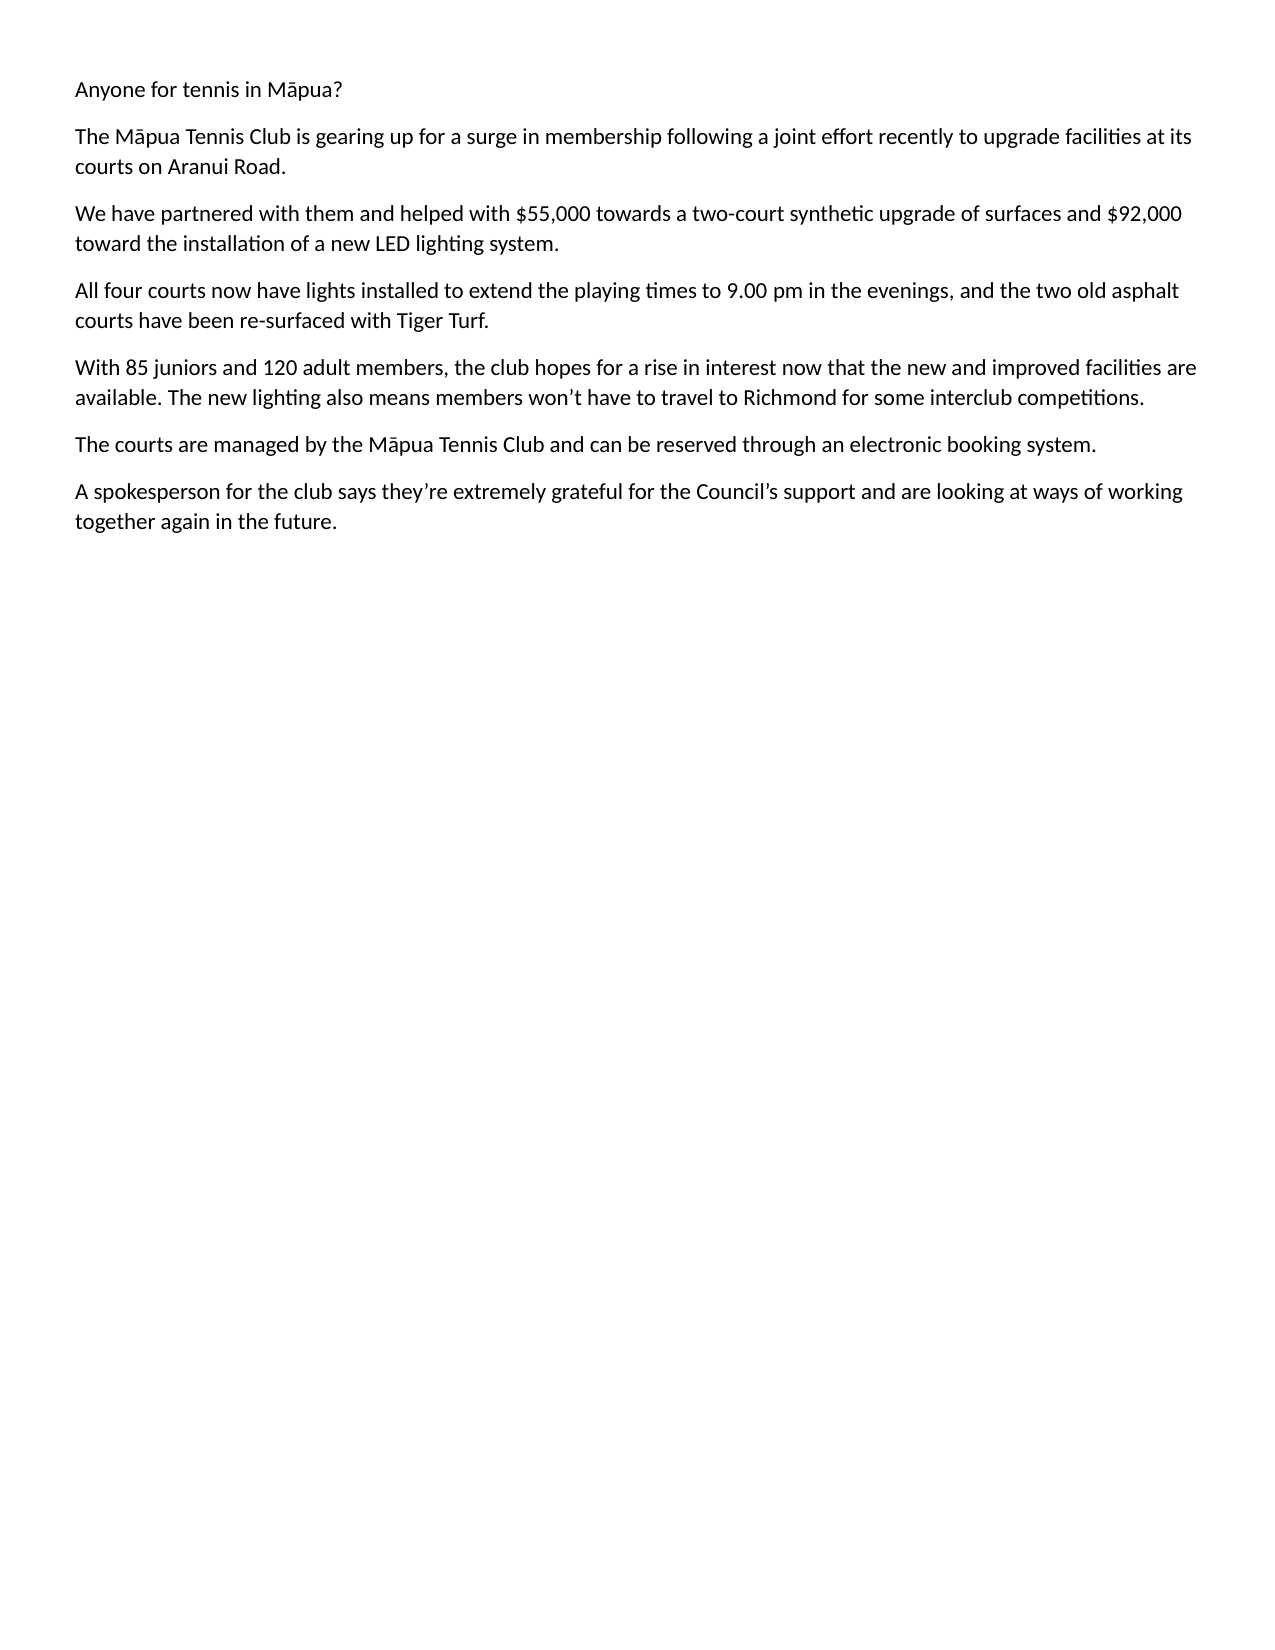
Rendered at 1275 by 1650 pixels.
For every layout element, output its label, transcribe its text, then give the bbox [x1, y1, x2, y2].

text The Māpua Tennis Club is gearing up for a surge in membership following a joint effort recently to upgrade facilities at its courts on Aranui Road. [75, 122, 1200, 180]
text The courts are managed by the Māpua Tennis Club and can be reserved through an electronic booking system. [75, 430, 1200, 458]
text A spokesperson for the club says they’re extremely grateful for the Council’s support and are looking at ways of working together again in the future. [75, 477, 1200, 535]
text With 85 juniors and 120 adult members, the club hopes for a rise in interest now that the new and improved facilities are available. The new lighting also means members won’t have to travel to Richmond for some interclub competitions. [75, 353, 1200, 411]
text All four courts now have lights installed to extend the playing times to 9.00 pm in the evenings, and the two old asphalt courts have been re-surfaced with Tiger Turf. [75, 276, 1200, 334]
text We have partnered with them and helped with $55,000 towards a two-court synthetic upgrade of surfaces and $92,000 toward the installation of a new LED lighting system. [75, 199, 1200, 257]
text Anyone for tennis in Māpua? [75, 75, 1200, 103]
